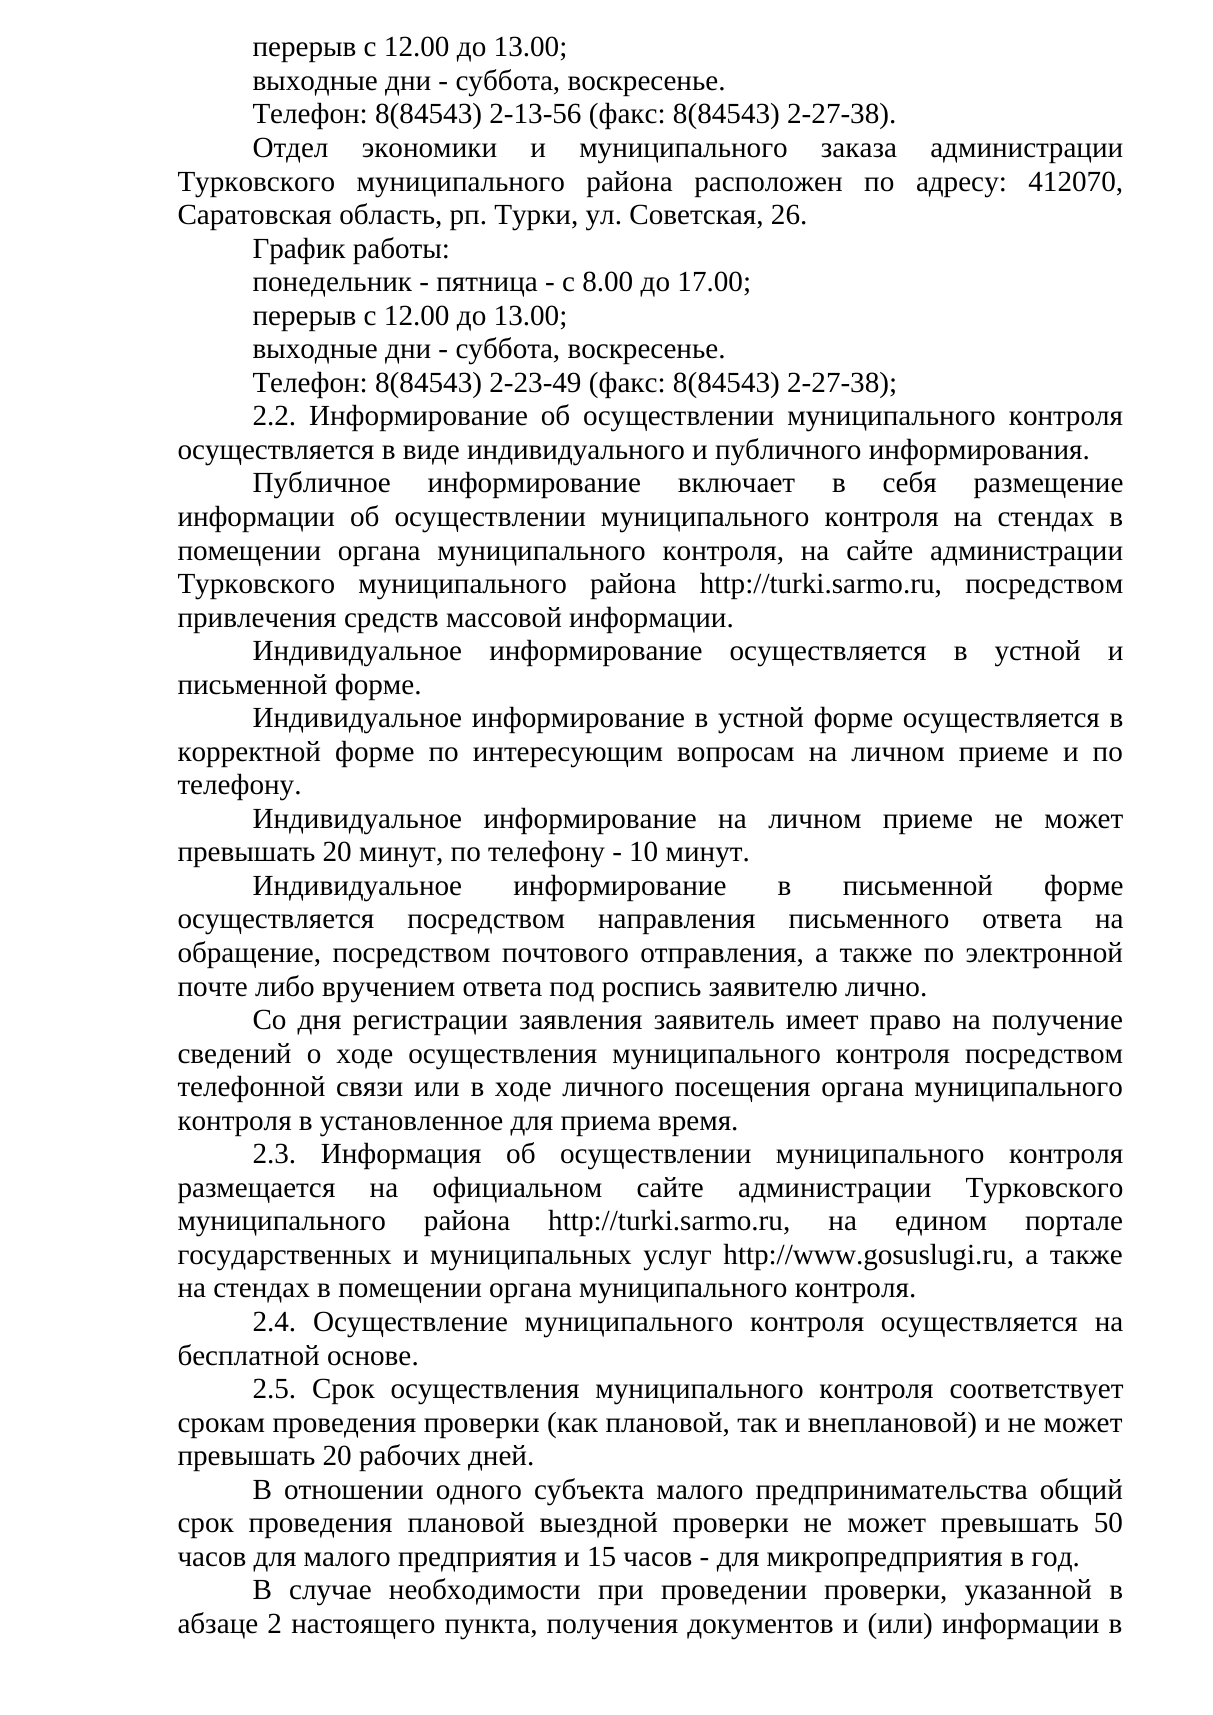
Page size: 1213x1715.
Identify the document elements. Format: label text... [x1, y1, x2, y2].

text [177, 1572, 1124, 1639]
text Индивидуальное информирование в устной форме осуществляется в корректной форме по интересующим вопросам на личном приеме и по телефону. [177, 700, 1124, 801]
text Отдел экономики и муниципального заказа администрации Турковского муниципального района расположен по адресу: 412070, Саратовская область, рп. Турки, ул. Советская, 26. [177, 130, 1124, 231]
text Индивидуальное информирование осуществляется в устной и письменной форме. [177, 633, 1124, 700]
text перерыв с 12.00 до 13.00; [177, 298, 1124, 331]
text 2.2. Информирование об осуществлении муниципального контроля осуществляется в виде индивидуального и публичного информирования. [177, 398, 1124, 466]
text 2.5. Срок осуществления муниципального контроля соответствует срокам проведения проверки (как плановой, так и внеплановой) и не может превышать 20 рабочих дней. [177, 1371, 1124, 1472]
text перерыв с 12.00 до 13.00; [177, 29, 1124, 63]
text 2.3. Информация об осуществлении муниципального контроля размещается на официальном сайте администрации Турковского муниципального района http://turki.sarmo.ru, на едином портале государственных и муниципальных услуг http://www.gosuslugi.ru, а также на стендах в помещении органа муниципального контроля. [177, 1136, 1124, 1304]
text выходные дни - суббота, воскресенье. [177, 63, 1124, 97]
text Публичное информирование включает в себя размещение информации об осуществлении муниципального контроля на стендах в помещении органа муниципального контроля, на сайте администрации Турковского муниципального района http://turki.sarmo.ru, посредством привлечения средств массовой информации. [177, 466, 1124, 633]
text Телефон: 8(84543) 2-23-49 (факс: 8(84543) 2-27-38); [177, 365, 1124, 398]
text понедельник - пятница - с 8.00 до 17.00; [177, 264, 1124, 298]
text Со дня регистрации заявления заявитель имеет право на получение сведений о ходе осуществления муниципального контроля посредством телефонной связи или в ходе личного посещения органа муниципального контроля в установленное для приема время. [177, 1002, 1124, 1136]
text Индивидуальное информирование в письменной форме осуществляется посредством направления письменного ответа на обращение, посредством почтового отправления, а также по электронной почте либо вручением ответа под роспись заявителю лично. [177, 868, 1124, 1002]
text Телефон: 8(84543) 2-13-56 (факс: 8(84543) 2-27-38). [177, 97, 1124, 130]
text 2.4. Осуществление муниципального контроля осуществляется на бесплатной основе. [177, 1304, 1124, 1371]
text выходные дни - суббота, воскресенье. [177, 331, 1124, 365]
text График работы: [177, 231, 1124, 264]
text В отношении одного субъекта малого предпринимательства общий срок проведения плановой выездной проверки не может превышать 50 часов для малого предприятия и 15 часов - для микропредприятия в год. [177, 1472, 1124, 1572]
text Индивидуальное информирование на личном приеме не может превышать 20 минут, по телефону - 10 минут. [177, 801, 1124, 868]
